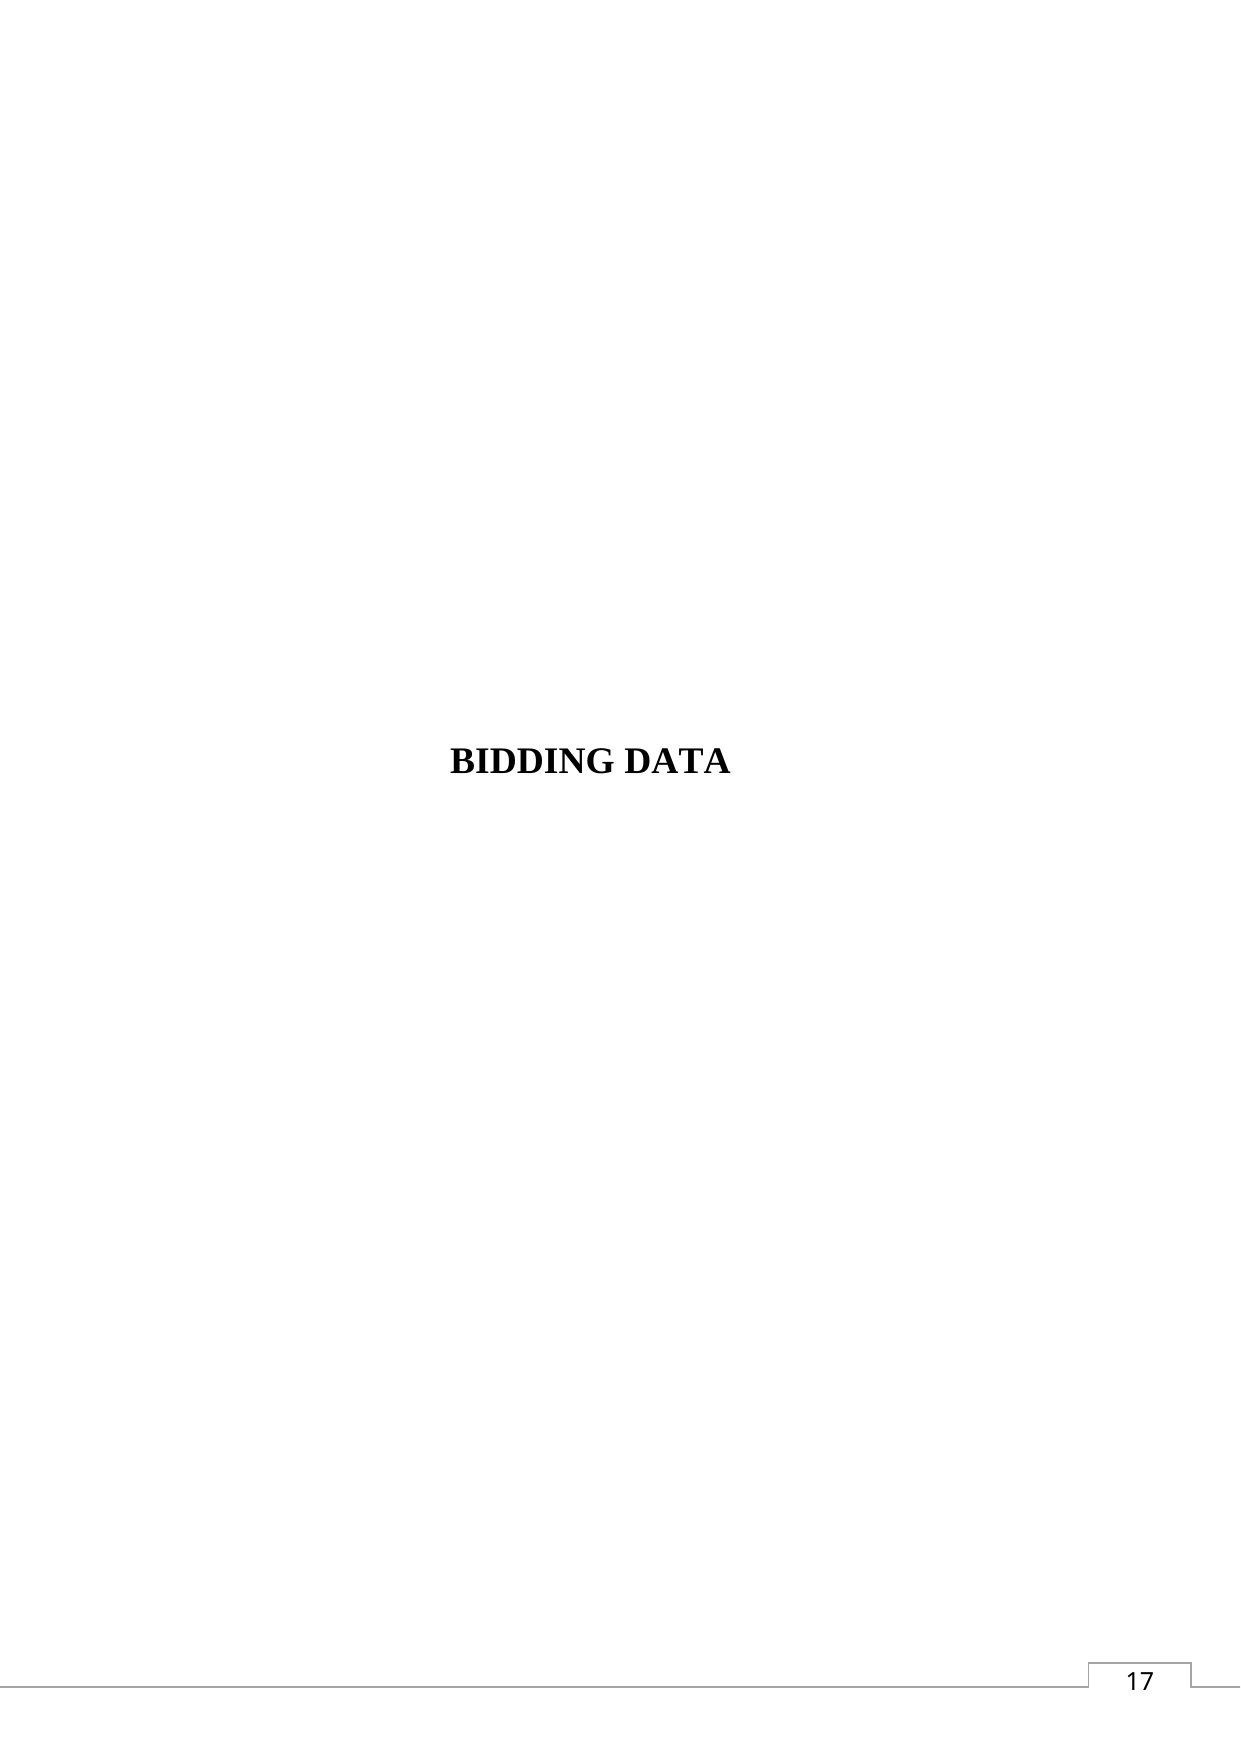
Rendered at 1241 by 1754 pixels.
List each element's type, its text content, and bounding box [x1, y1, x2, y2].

title BIDDING DATA [127, 738, 1053, 781]
